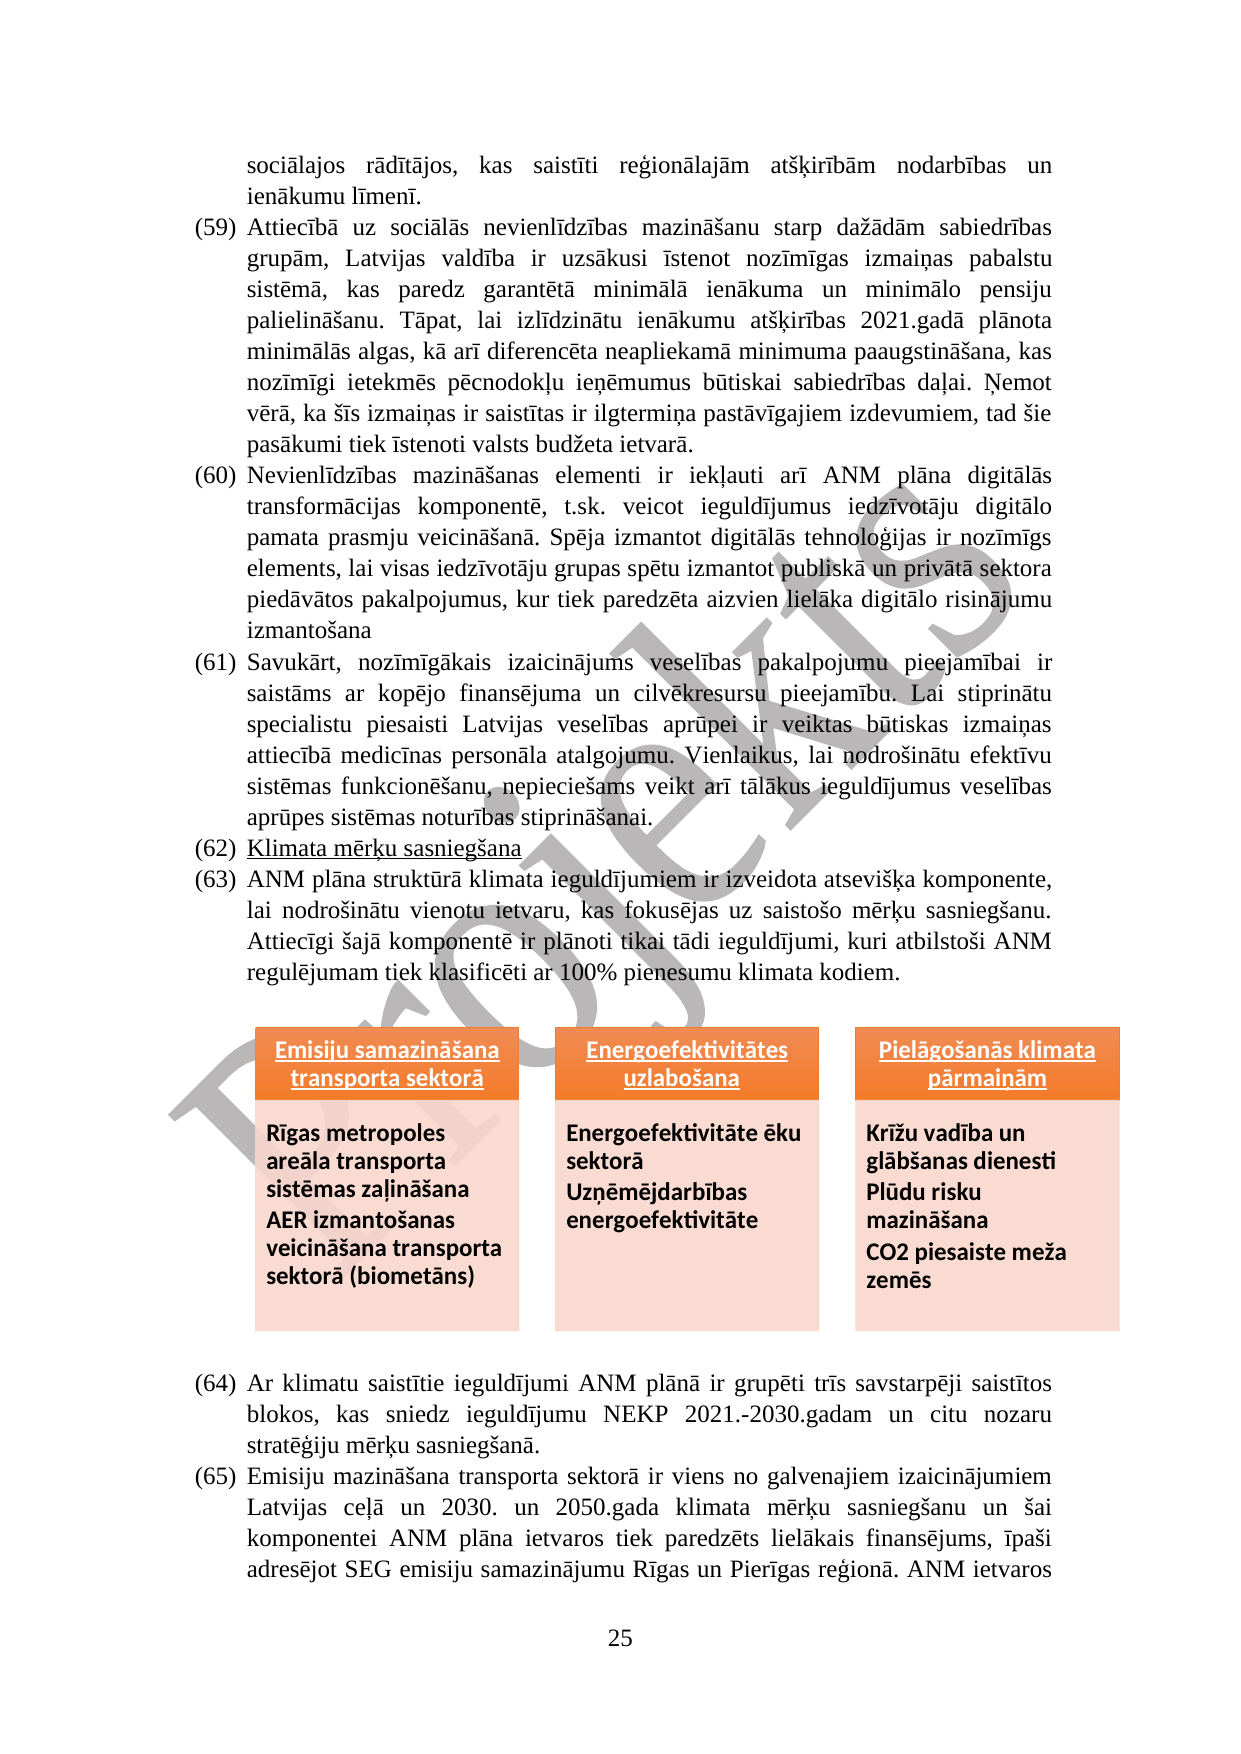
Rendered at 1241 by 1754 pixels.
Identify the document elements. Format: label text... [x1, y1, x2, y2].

list Attiecībā uz sociālās nevienlīdzības mazināšanu starp dažādām sabiedrības grupām, Latvijas valdība ir uzsākusi īstenot nozīmīgas izmaiņas pabalstu sistēmā, kas paredz garantētā minimālā ienākuma un minimālo pensiju palielināšanu. Tāpat, lai izlīdzinātu ienākumu atšķirības 2021.gadā plānota minimālās algas, kā arī diferencēta neapliekamā minimuma paaugstināšana, kas nozīmīgi ietekmēs pēcnodokļu ieņēmumus būtiskai sabiedrības daļai. Ņemot vērā, ka šīs izmaiņas ir saistītas ir ilgtermiņa pastāvīgajiem izdevumiem, tad šie pasākumi tiek īstenoti valsts budžeta ietvarā. [194, 212, 1053, 458]
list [194, 150, 1053, 210]
list Ar klimatu saistītie ieguldījumi ANM plānā ir grupēti trīs savstarpēji saistītos blokos, kas sniedz ieguldījumu NEKP 2021.-2030.gadam un citu nozaru stratēģiju mērķu sasniegšanā. [194, 1368, 1053, 1459]
list ANM plāna struktūrā klimata ieguldījumiem ir izveidota atsevišķa komponente, lai nodrošinātu vienotu ietvaru, kas fokusējas uz saistošo mērķu sasniegšanu. Attiecīgi šajā komponentē ir plānoti tikai tādi ieguldījumi, kuri atbilstoši ANM regulējumam tiek klasificēti ar 100% pienesumu klimata kodiem. [194, 864, 1053, 986]
list Klimata mērķu sasniegšana [194, 833, 1053, 862]
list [194, 1461, 1053, 1583]
list Savukārt, nozīmīgākais izaicinājums veselības pakalpojumu pieejamībai ir saistāms ar kopējo finansējuma un cilvēkresursu pieejamību. Lai stiprinātu specialistu piesaisti Latvijas veselības aprūpei ir veiktas būtiskas izmaiņas attiecībā medicīnas personāla atalgojumu. Vienlaikus, lai nodrošinātu efektīvu sistēmas funkcionēšanu, nepieciešams veikt arī tālākus ieguldījumus veselības aprūpes sistēmas noturības stiprināšanai. [194, 647, 1053, 831]
list Nevienlīdzības mazināšanas elementi ir iekļauti arī ANM plāna digitālās transformācijas komponentē, t.sk. veicot ieguldījumus iedzīvotāju digitālo pamata prasmju veicināšanā. Spēja izmantot digitālās tehnoloģijas ir nozīmīgs elements, lai visas iedzīvotāju grupas spētu izmantot publiskā un privātā sektora piedāvātos pakalpojumus, kur tiek paredzēta aizvien lielāka digitālo risinājumu izmantošana [194, 460, 1053, 644]
